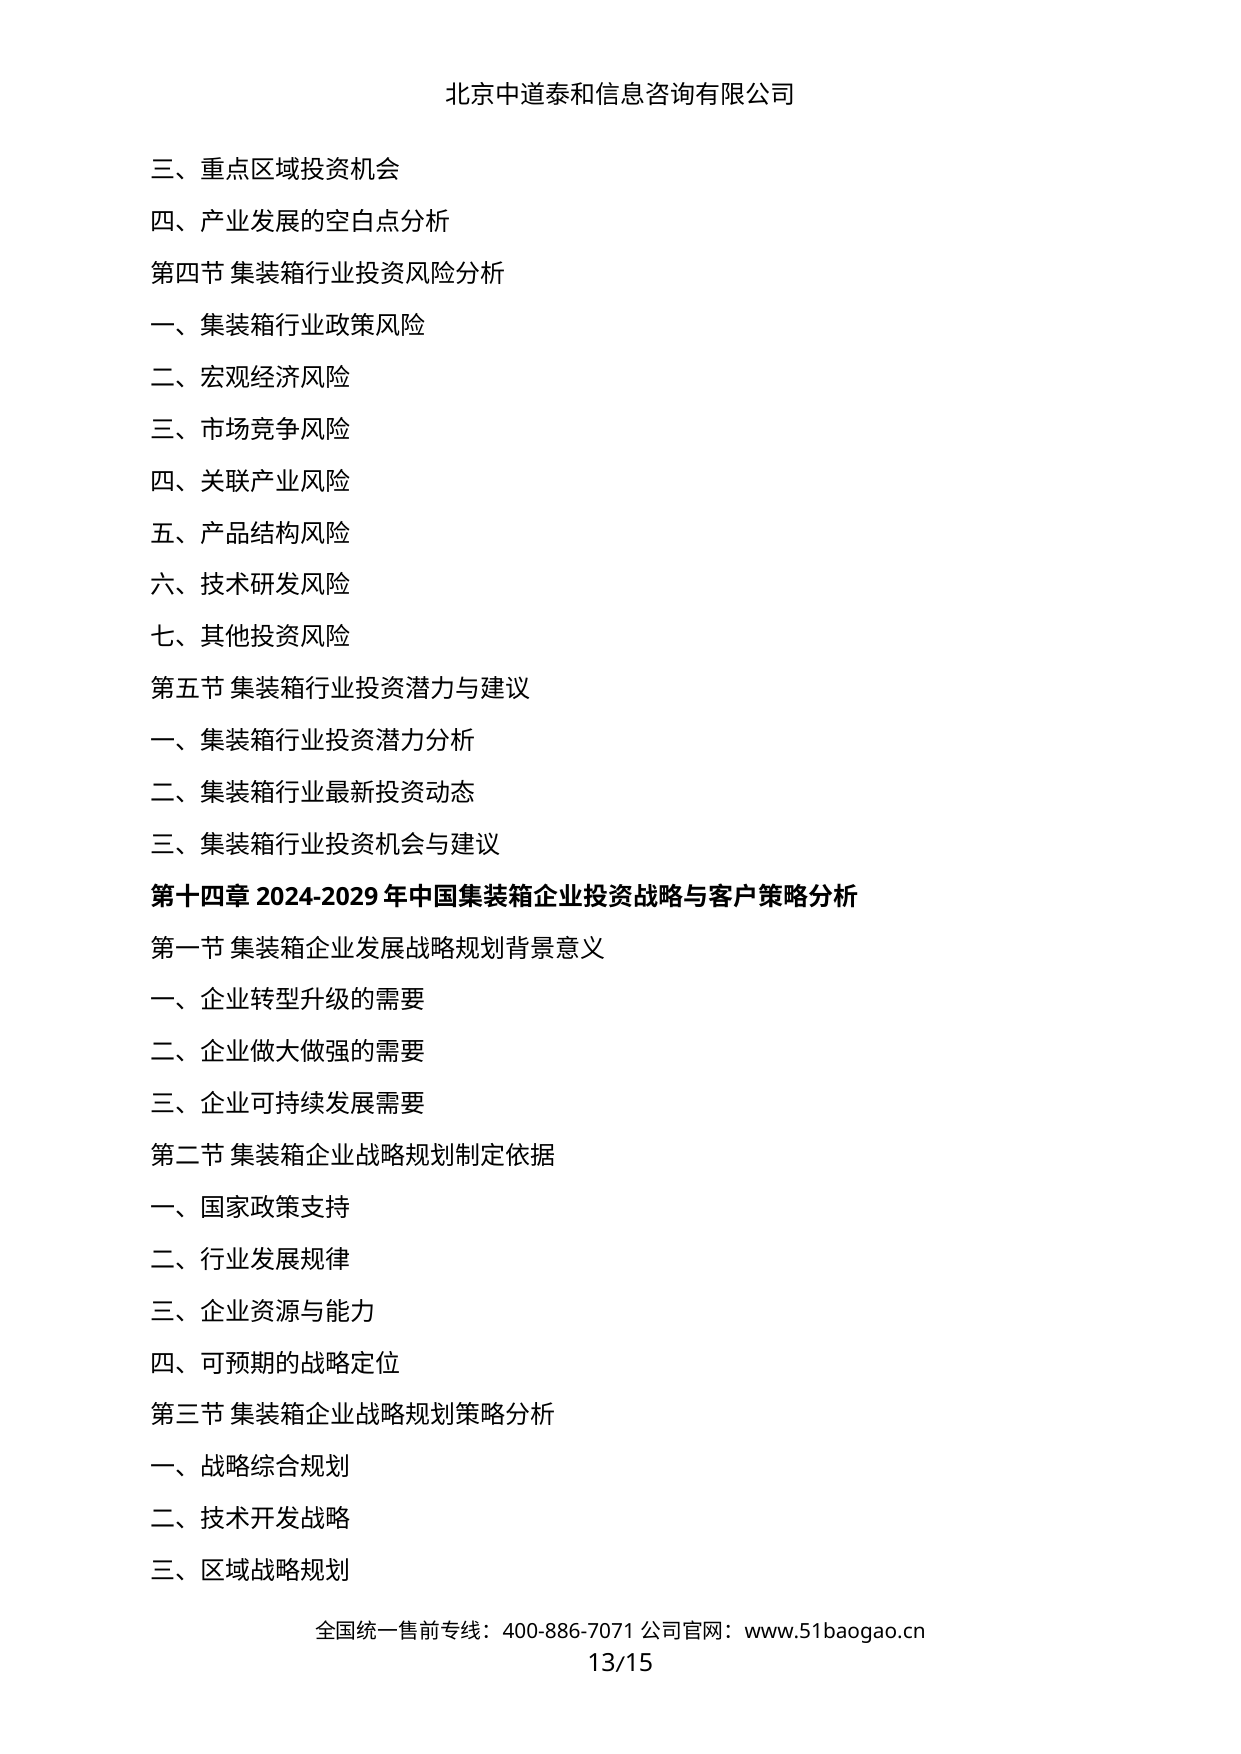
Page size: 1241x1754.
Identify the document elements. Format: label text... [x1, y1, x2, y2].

text 第十四章 2024-2029年中国集装箱企业投资战略与客户策略分析 [150, 876, 1090, 912]
text 二、技术开发战略 [150, 1499, 1090, 1535]
text 三、集装箱行业投资机会与建议 [150, 824, 1090, 861]
text 一、国家政策支持 [150, 1187, 1090, 1224]
text 第四节 集装箱行业投资风险分析 [150, 254, 1090, 290]
text 二、企业做大做强的需要 [150, 1032, 1090, 1068]
text 三、企业可持续发展需要 [150, 1084, 1090, 1120]
text 三、企业资源与能力 [150, 1291, 1090, 1327]
text 第一节 集装箱企业发展战略规划背景意义 [150, 928, 1090, 964]
text 一、集装箱行业投资潜力分析 [150, 721, 1090, 757]
text 六、技术研发风险 [150, 565, 1090, 601]
text 三、区域战略规划 [150, 1551, 1090, 1587]
text 第五节 集装箱行业投资潜力与建议 [150, 669, 1090, 705]
text 一、企业转型升级的需要 [150, 980, 1090, 1016]
text 第三节 集装箱企业战略规划策略分析 [150, 1395, 1090, 1431]
text 三、市场竞争风险 [150, 409, 1090, 446]
text 五、产品结构风险 [150, 513, 1090, 549]
text 一、集装箱行业政策风险 [150, 306, 1090, 342]
text 四、产业发展的空白点分析 [150, 202, 1090, 238]
text 一、战略综合规划 [150, 1447, 1090, 1483]
text 二、集装箱行业最新投资动态 [150, 772, 1090, 809]
text 四、关联产业风险 [150, 461, 1090, 497]
text 第二节 集装箱企业战略规划制定依据 [150, 1136, 1090, 1172]
text 四、可预期的战略定位 [150, 1343, 1090, 1379]
text 七、其他投资风险 [150, 617, 1090, 653]
text 三、重点区域投资机会 [150, 150, 1090, 186]
text 二、行业发展规律 [150, 1239, 1090, 1276]
text 二、宏观经济风险 [150, 357, 1090, 394]
